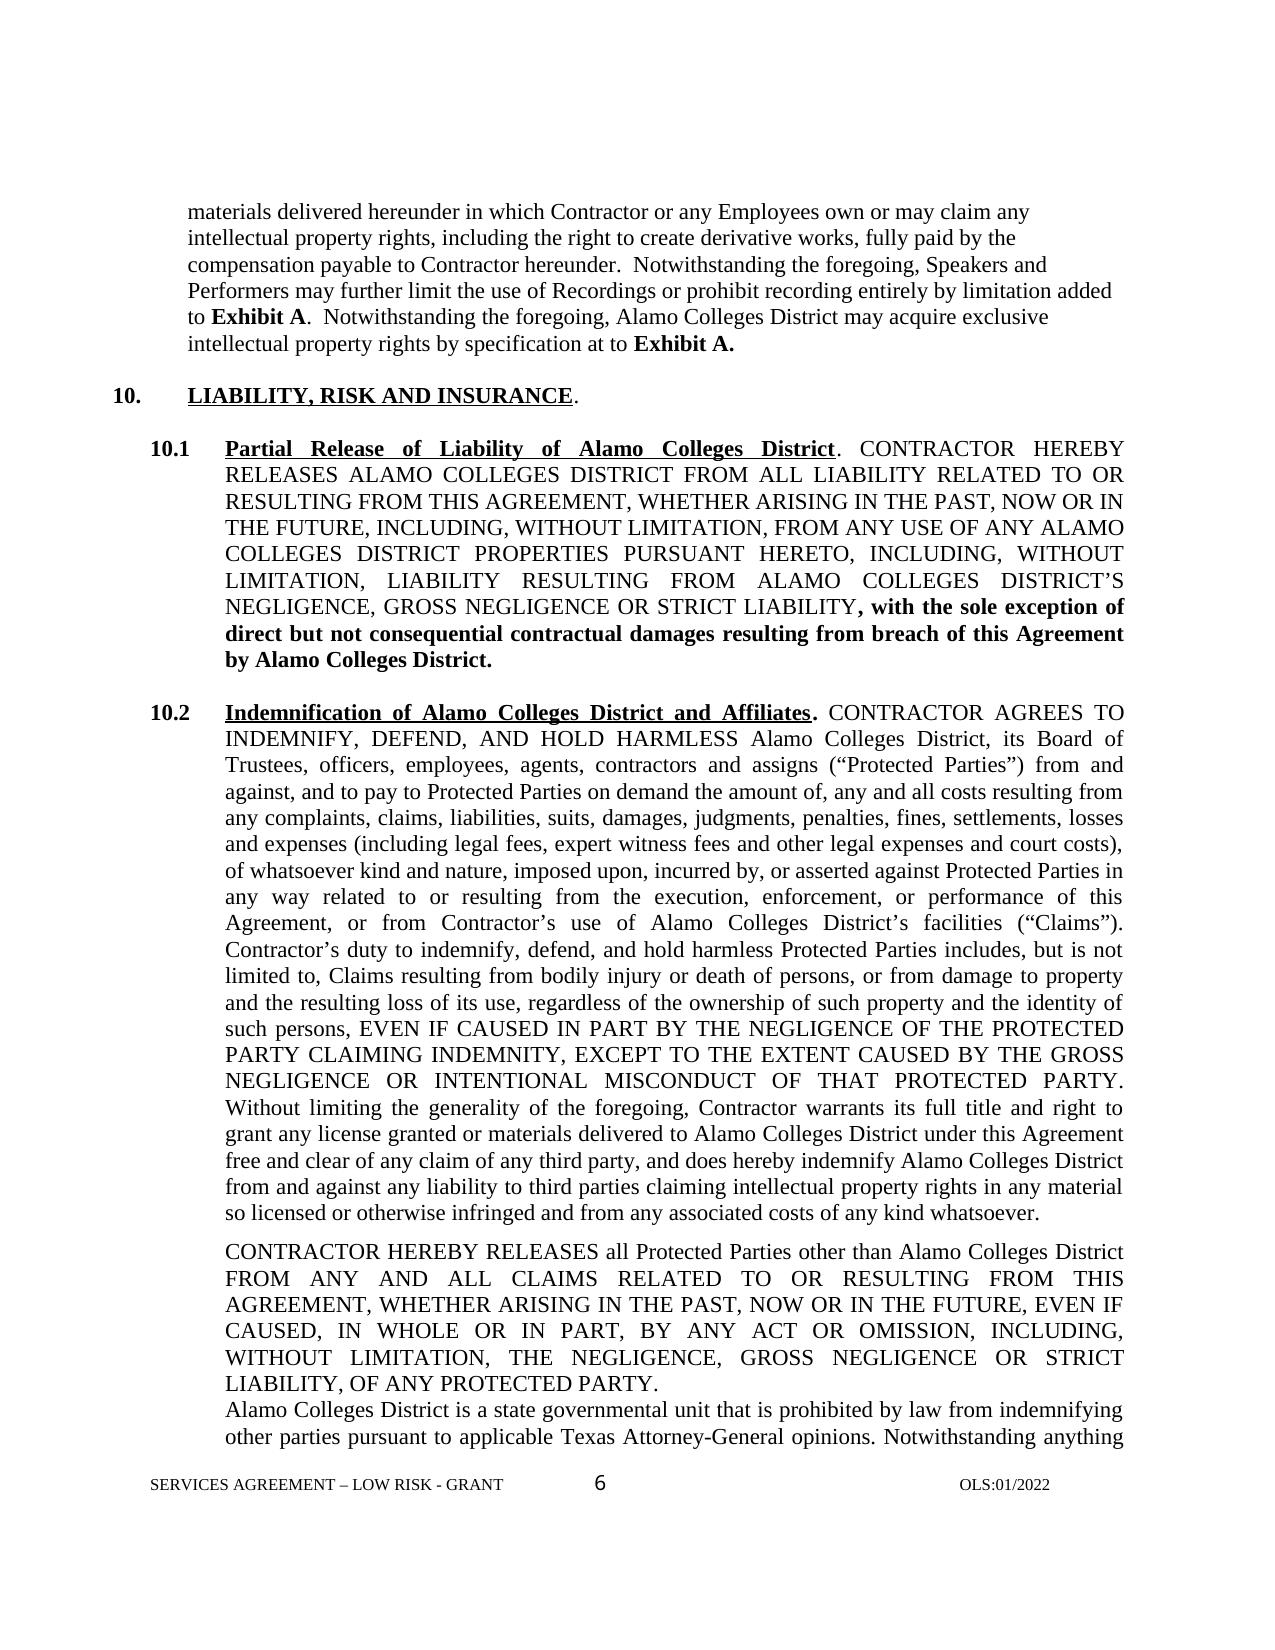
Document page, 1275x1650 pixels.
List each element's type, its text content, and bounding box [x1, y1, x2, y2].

text 10.1 Partial Release of Liability of Alamo Colleges District. CONTRACTOR HEREBY RELEASES ALAMO COLLEGES DISTRICT FROM ALL LIABILITY RELATED TO OR RESULTING FROM THIS AGREEMENT, WHETHER ARISING IN THE PAST, NOW OR IN THE FUTURE, INCLUDING, WITHOUT LIMITATION, FROM ANY USE OF ANY ALAMO COLLEGES DISTRICT PROPERTIES PURSUANT HERETO, INCLUDING, WITHOUT LIMITATION, LIABILITY RESULTING FROM ALAMO COLLEGES DISTRICT’S NEGLIGENCE, GROSS NEGLIGENCE OR STRICT LIABILITY, with the sole exception of direct but not consequential contractual damages resulting from breach of this Agreement by Alamo Colleges District. [150, 435, 1125, 672]
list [225, 1396, 1125, 1449]
list LIABILITY, RISK AND INSURANCE. [112, 382, 1125, 409]
list 10.2 Indemnification of Alamo Colleges District and Affiliates. CONTRACTOR AGREES TO INDEMNIFY, DEFEND, AND HOLD HARMLESS Alamo Colleges District, its Board of Trustees, officers, employees, agents, contractors and assigns (“Protected Parties”) from and against, and to pay to Protected Parties on demand the amount of, any and all costs resulting from any complaints, claims, liabilities, suits, damages, judgments, penalties, fines, settlements, losses and expenses (including legal fees, expert witness fees and other legal expenses and court costs), of whatsoever kind and nature, imposed upon, incurred by, or asserted against Protected Parties in any way related to or resulting from the execution, enforcement, or performance of this Agreement, or from Contractor’s use of Alamo Colleges District’s facilities (“Claims”). Contractor’s duty to indemnify, defend, and hold harmless Protected Parties includes, but is not limited to, Claims resulting from bodily injury or death of persons, or from damage to property and the resulting loss of its use, regardless of the ownership of such property and the identity of such persons, EVEN IF CAUSED IN PART BY THE NEGLIGENCE OF THE PROTECTED PARTY CLAIMING INDEMNITY, EXCEPT TO THE EXTENT CAUSED BY THE GROSS NEGLIGENCE OR INTENTIONAL MISCONDUCT OF THAT PROTECTED PARTY. Without limiting the generality of the foregoing, Contractor warrants its full title and right to grant any license granted or materials delivered to Alamo Colleges District under this Agreement free and clear of any claim of any third party, and does hereby indemnify Alamo Colleges District from and against any liability to third parties claiming intellectual property rights in any material so licensed or otherwise infringed and from any associated costs of any kind whatsoever. [150, 699, 1125, 1226]
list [112, 198, 1125, 356]
list CONTRACTOR HEREBY RELEASES all Protected Parties other than Alamo Colleges District FROM ANY AND ALL CLAIMS RELATED TO OR RESULTING FROM THIS AGREEMENT, WHETHER ARISING IN THE PAST, NOW OR IN THE FUTURE, EVEN IF CAUSED, IN WHOLE OR IN PART, BY ANY ACT OR OMISSION, INCLUDING, WITHOUT LIMITATION, THE NEGLIGENCE, GROSS NEGLIGENCE OR STRICT LIABILITY, OF ANY PROTECTED PARTY. [225, 1238, 1125, 1396]
